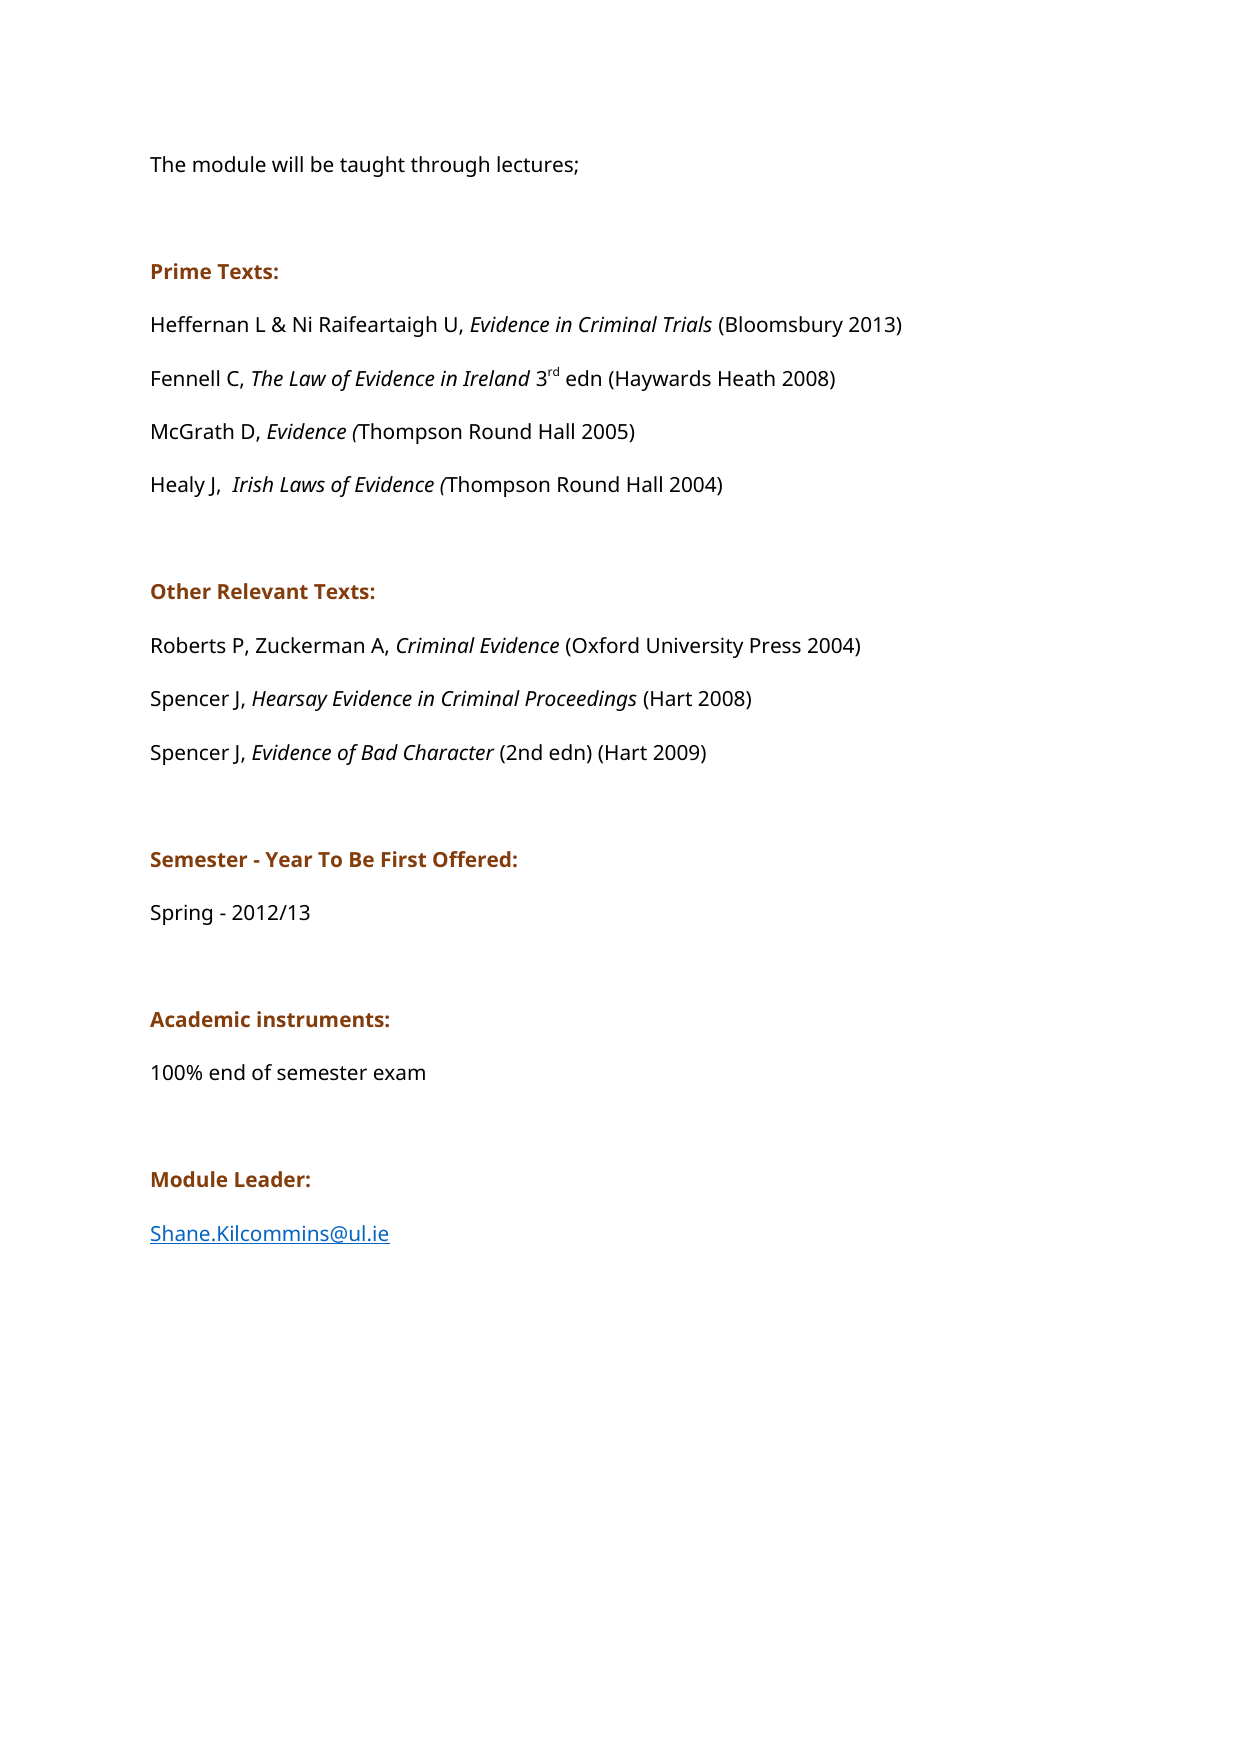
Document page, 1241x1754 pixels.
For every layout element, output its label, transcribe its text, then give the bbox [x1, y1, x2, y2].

text The module will be taught through lectures; [150, 150, 1090, 178]
text Prime Texts: [150, 257, 1090, 285]
text Module Leader: [150, 1165, 1090, 1194]
text 100% end of semester exam [150, 1058, 1090, 1087]
text Fennell C, The Law of Evidence in Ireland 3rd edn (Haywards Heath 2008) [150, 364, 1090, 392]
text Healy J, Irish Laws of Evidence (Thompson Round Hall 2004) [150, 471, 1090, 499]
text Roberts P, Zuckerman A, Criminal Evidence (Oxford University Press 2004) [150, 631, 1090, 659]
text Semester - Year To Be First Offered: [150, 845, 1090, 873]
text Spencer J, Hearsay Evidence in Criminal Proceedings (Hart 2008) [150, 684, 1090, 713]
text Spencer J, Evidence of Bad Character (2nd edn) (Hart 2009) [150, 738, 1090, 766]
text Other Relevant Texts: [150, 577, 1090, 606]
text Academic instruments: [150, 1005, 1090, 1033]
text McGrath D, Evidence (Thompson Round Hall 2005) [150, 417, 1090, 446]
text Shane.Kilcommins@ul.ie [150, 1219, 1090, 1247]
text Heffernan L & Ni Raifeartaigh U, Evidence in Criminal Trials (Bloomsbury 2013) [150, 310, 1090, 339]
text Spring - 2012/13 [150, 898, 1090, 927]
